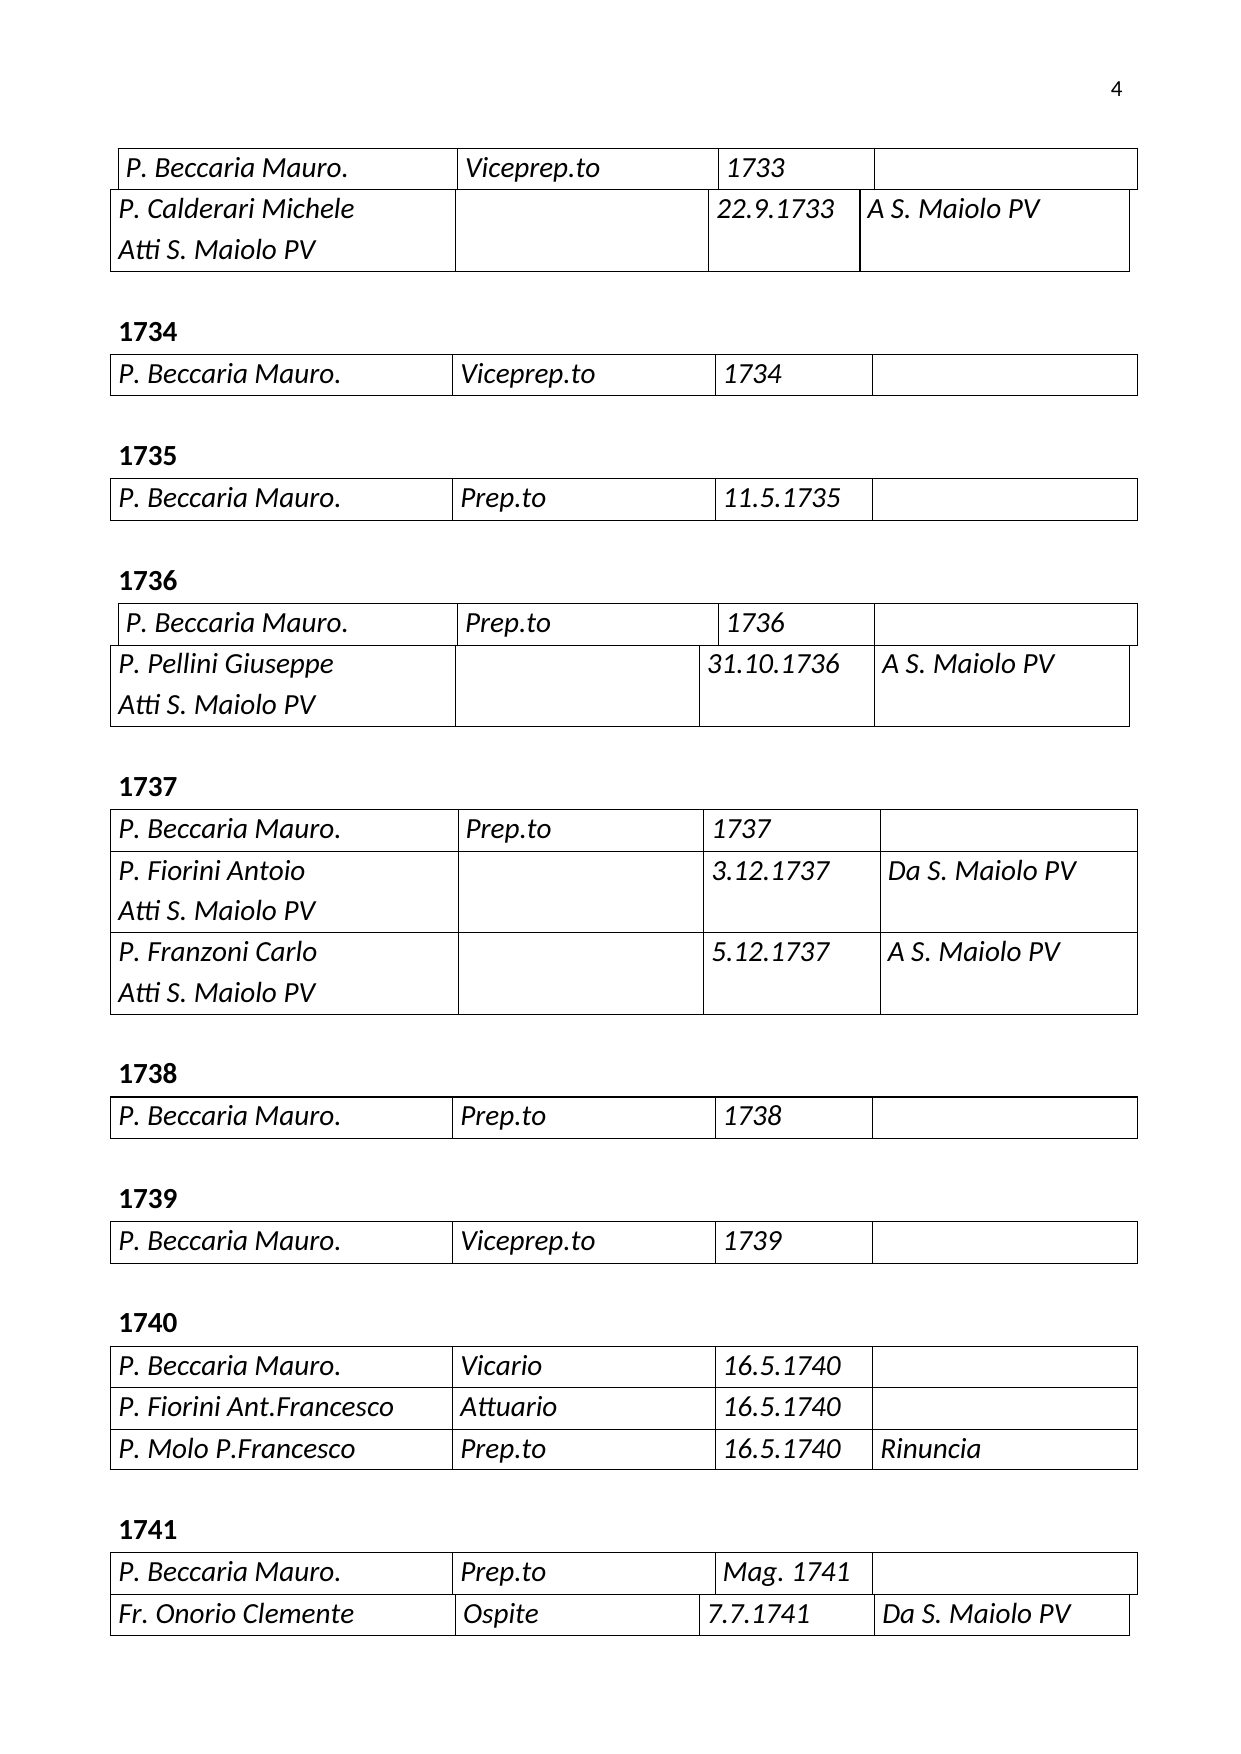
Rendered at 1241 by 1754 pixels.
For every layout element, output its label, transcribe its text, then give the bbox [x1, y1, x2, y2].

text 1740 [118, 1304, 1122, 1340]
text 1735 [118, 437, 1122, 473]
table_header [873, 479, 1137, 520]
table_header [873, 1347, 1137, 1387]
table_header P. Beccaria Mauro. [111, 479, 452, 520]
table_cell [459, 852, 703, 932]
table_header Prep.to [453, 1553, 715, 1594]
table_cell 7.7.1741 [700, 1595, 874, 1634]
table_header Viceprep.to [453, 355, 715, 395]
table_cell A S. Maiolo PV [881, 933, 1137, 1013]
table_header P. Beccaria Mauro. [119, 149, 457, 189]
table_header Prep.to [459, 810, 703, 851]
table_cell P. Fiorini Ant.Francesco [111, 1388, 452, 1429]
table_cell 16.5.1740 [716, 1388, 872, 1429]
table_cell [875, 1595, 1129, 1634]
table_cell 3.12.1737 [704, 852, 880, 932]
text 1737 [118, 768, 1122, 803]
table_cell Rinuncia [873, 1430, 1137, 1469]
table_cell Attuario [453, 1388, 715, 1429]
table_cell 5.12.1737 [704, 933, 880, 1013]
table_header Prep.to [453, 1098, 715, 1138]
table_header Viceprep.to [458, 149, 718, 189]
table_header Prep.to [453, 479, 715, 520]
table_header [873, 355, 1137, 395]
table_header [875, 604, 1137, 644]
text 1739 [118, 1180, 1122, 1216]
table_header P. Beccaria Mauro. [111, 1347, 452, 1387]
table_cell [459, 933, 703, 1013]
table_header 1734 [716, 355, 872, 395]
table_cell [456, 190, 708, 271]
table_header [873, 1222, 1137, 1263]
table_cell [873, 1388, 1137, 1429]
table_cell P. Franzoni Carlo Atti S. Maiolo PV [111, 933, 458, 1013]
table_header P. Beccaria Mauro. [119, 604, 457, 644]
table_header 1737 [704, 810, 880, 851]
table_cell P. Calderari Michele Atti S. Maiolo PV [111, 190, 455, 271]
text 1741 [118, 1511, 1122, 1547]
text 1738 [118, 1055, 1122, 1091]
table_cell P. Molo P.Francesco [111, 1430, 452, 1469]
table_cell P. Fiorini Antoio Atti S. Maiolo PV [111, 852, 458, 932]
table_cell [111, 1595, 455, 1634]
table_header P. Beccaria Mauro. [111, 810, 458, 851]
text 1736 [118, 562, 1122, 597]
table_cell P. Pellini Giuseppe Atti S. Maiolo PV [111, 646, 455, 726]
table_header 1739 [716, 1222, 872, 1263]
table_header P. Beccaria Mauro. [111, 1553, 452, 1594]
table_cell A S. Maiolo PV [861, 190, 1129, 271]
table_header [875, 149, 1137, 189]
table_cell 22.9.1733 [709, 190, 859, 271]
table_header 11.5.1735 [716, 479, 872, 520]
table_cell Prep.to [453, 1430, 715, 1469]
table_cell [456, 646, 699, 726]
table_header Prep.to [458, 604, 718, 644]
table_header P. Beccaria Mauro. [111, 1222, 452, 1263]
table_cell A S. Maiolo PV [875, 646, 1129, 726]
table_header Mag. 1741 [716, 1553, 872, 1594]
table_header [881, 810, 1137, 851]
table_header [873, 1098, 1137, 1138]
table_cell Ospite [456, 1595, 699, 1634]
table_header Viceprep.to [453, 1222, 715, 1263]
table_header P. Beccaria Mauro. [111, 355, 452, 395]
table_cell 16.5.1740 [716, 1430, 872, 1469]
table_header Vicario [453, 1347, 715, 1387]
table_header [873, 1553, 1137, 1594]
table_header 1736 [719, 604, 874, 644]
table_header 16.5.1740 [716, 1347, 872, 1387]
table_cell 31.10.1736 [700, 646, 874, 726]
table_header P. Beccaria Mauro. [111, 1098, 452, 1138]
table_cell Da S. Maiolo PV [881, 852, 1137, 932]
table_header 1738 [716, 1098, 872, 1138]
text 1734 [118, 313, 1122, 348]
table_header 1733 [719, 149, 874, 189]
